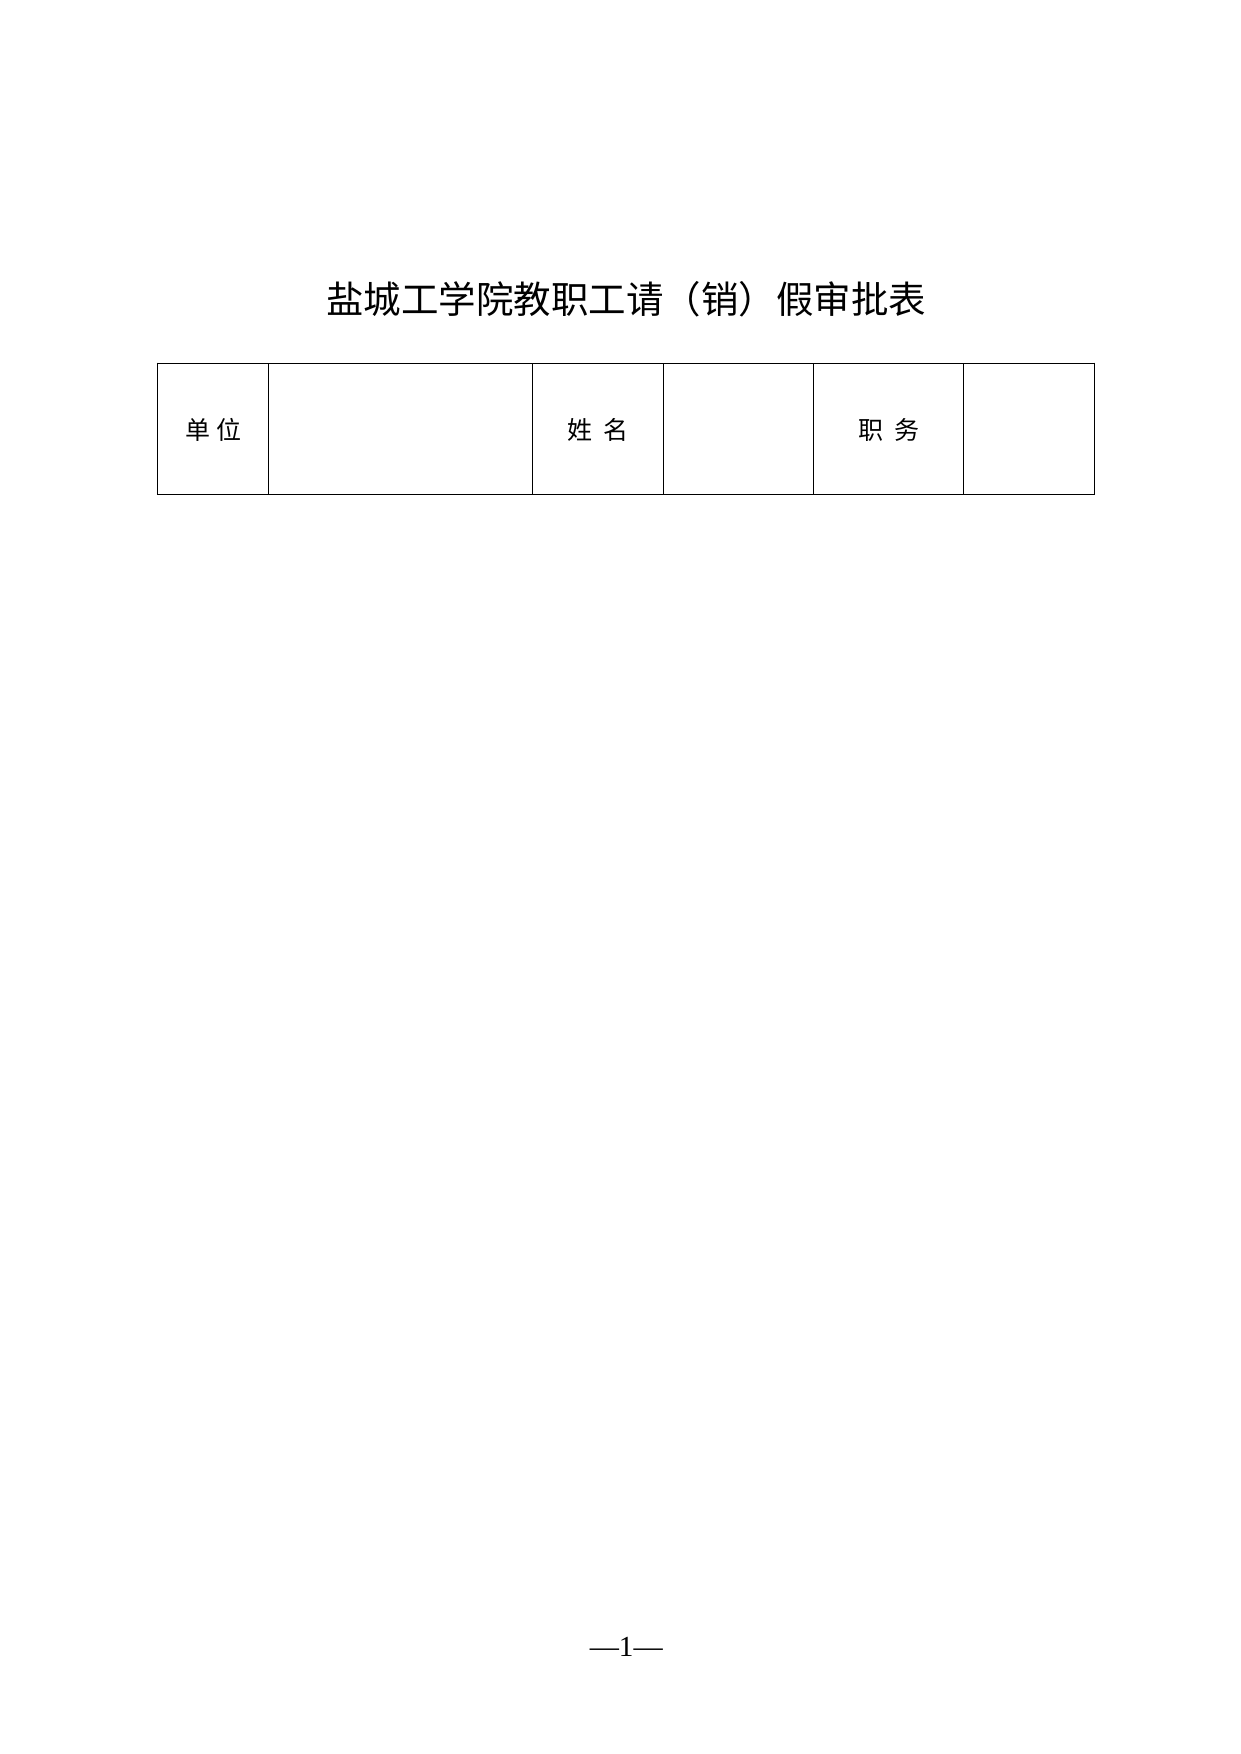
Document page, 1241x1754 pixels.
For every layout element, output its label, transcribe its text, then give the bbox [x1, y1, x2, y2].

table_header [269, 364, 532, 493]
text 盐城工学院教职工请（销）假审批表 [165, 232, 1087, 362]
table_header [964, 364, 1094, 493]
table_header 职 务 [814, 364, 963, 493]
table_header [664, 364, 813, 493]
table_header 单 位 [158, 364, 268, 493]
table_header 姓 名 [533, 364, 663, 493]
